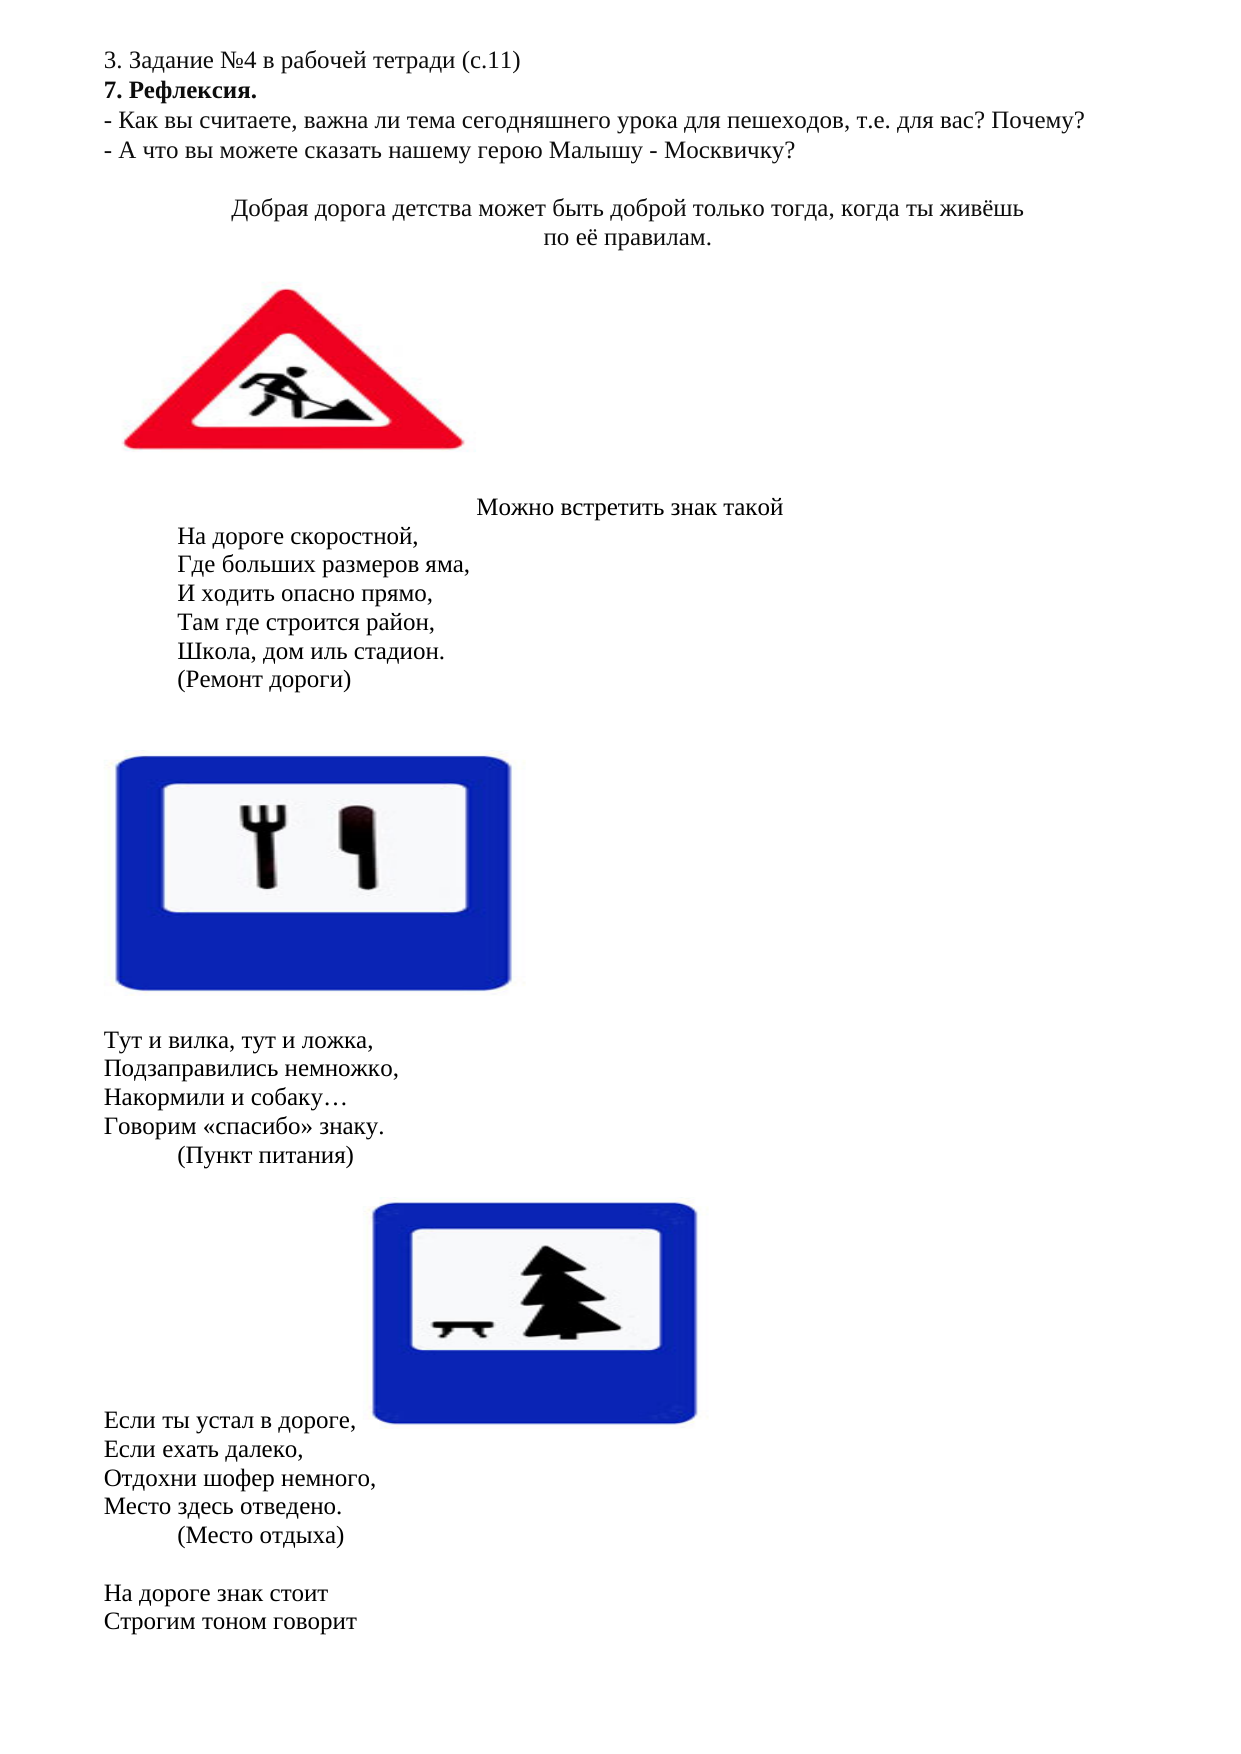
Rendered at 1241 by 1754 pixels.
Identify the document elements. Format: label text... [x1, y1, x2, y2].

text (Пункт питания) [103, 1140, 1152, 1168]
text На дороге скоростной, [103, 521, 1152, 549]
text Подзаправились немножко, [103, 1053, 1152, 1082]
text Накормили и собаку… [103, 1082, 1152, 1111]
text Если ехать далеко, [103, 1434, 1152, 1463]
text На дороге знак стоит [103, 1578, 1152, 1606]
text Место здесь отведено. [103, 1491, 1152, 1520]
text 7. Рефлексия. [103, 74, 1152, 104]
text (Место отдыха) [103, 1520, 1152, 1549]
text - Как вы считаете, важна ли тема сегодняшнего урока для пешеходов, т.е. для вас? Почему? [103, 104, 1152, 134]
picture [103, 750, 526, 996]
text Отдохни шофер немного, [103, 1463, 1152, 1491]
text Добрая дорога детства может быть доброй только тогда, когда ты живёшь [103, 193, 1152, 222]
text - А что вы можете сказать нашему герою Малышу - Москвичку? [103, 134, 1152, 164]
text Строгим тоном говорит [103, 1606, 1152, 1635]
text 3. Задание №4 в рабочей тетради (с.11) [103, 44, 1152, 74]
text (Ремонт дороги) [103, 664, 1152, 693]
text Где больших размеров яма, [103, 549, 1152, 578]
picture [362, 1197, 709, 1429]
picture [103, 250, 477, 516]
text Говорим «спасибо» знаку. [103, 1111, 1152, 1140]
text по её правилам. [103, 222, 1152, 251]
text Тут и вилка, тут и ложка, [103, 1025, 1152, 1053]
text Там где строится район, [103, 607, 1152, 636]
text И ходить опасно прямо, [103, 578, 1152, 607]
text Школа, дом иль стадион. [103, 636, 1152, 664]
